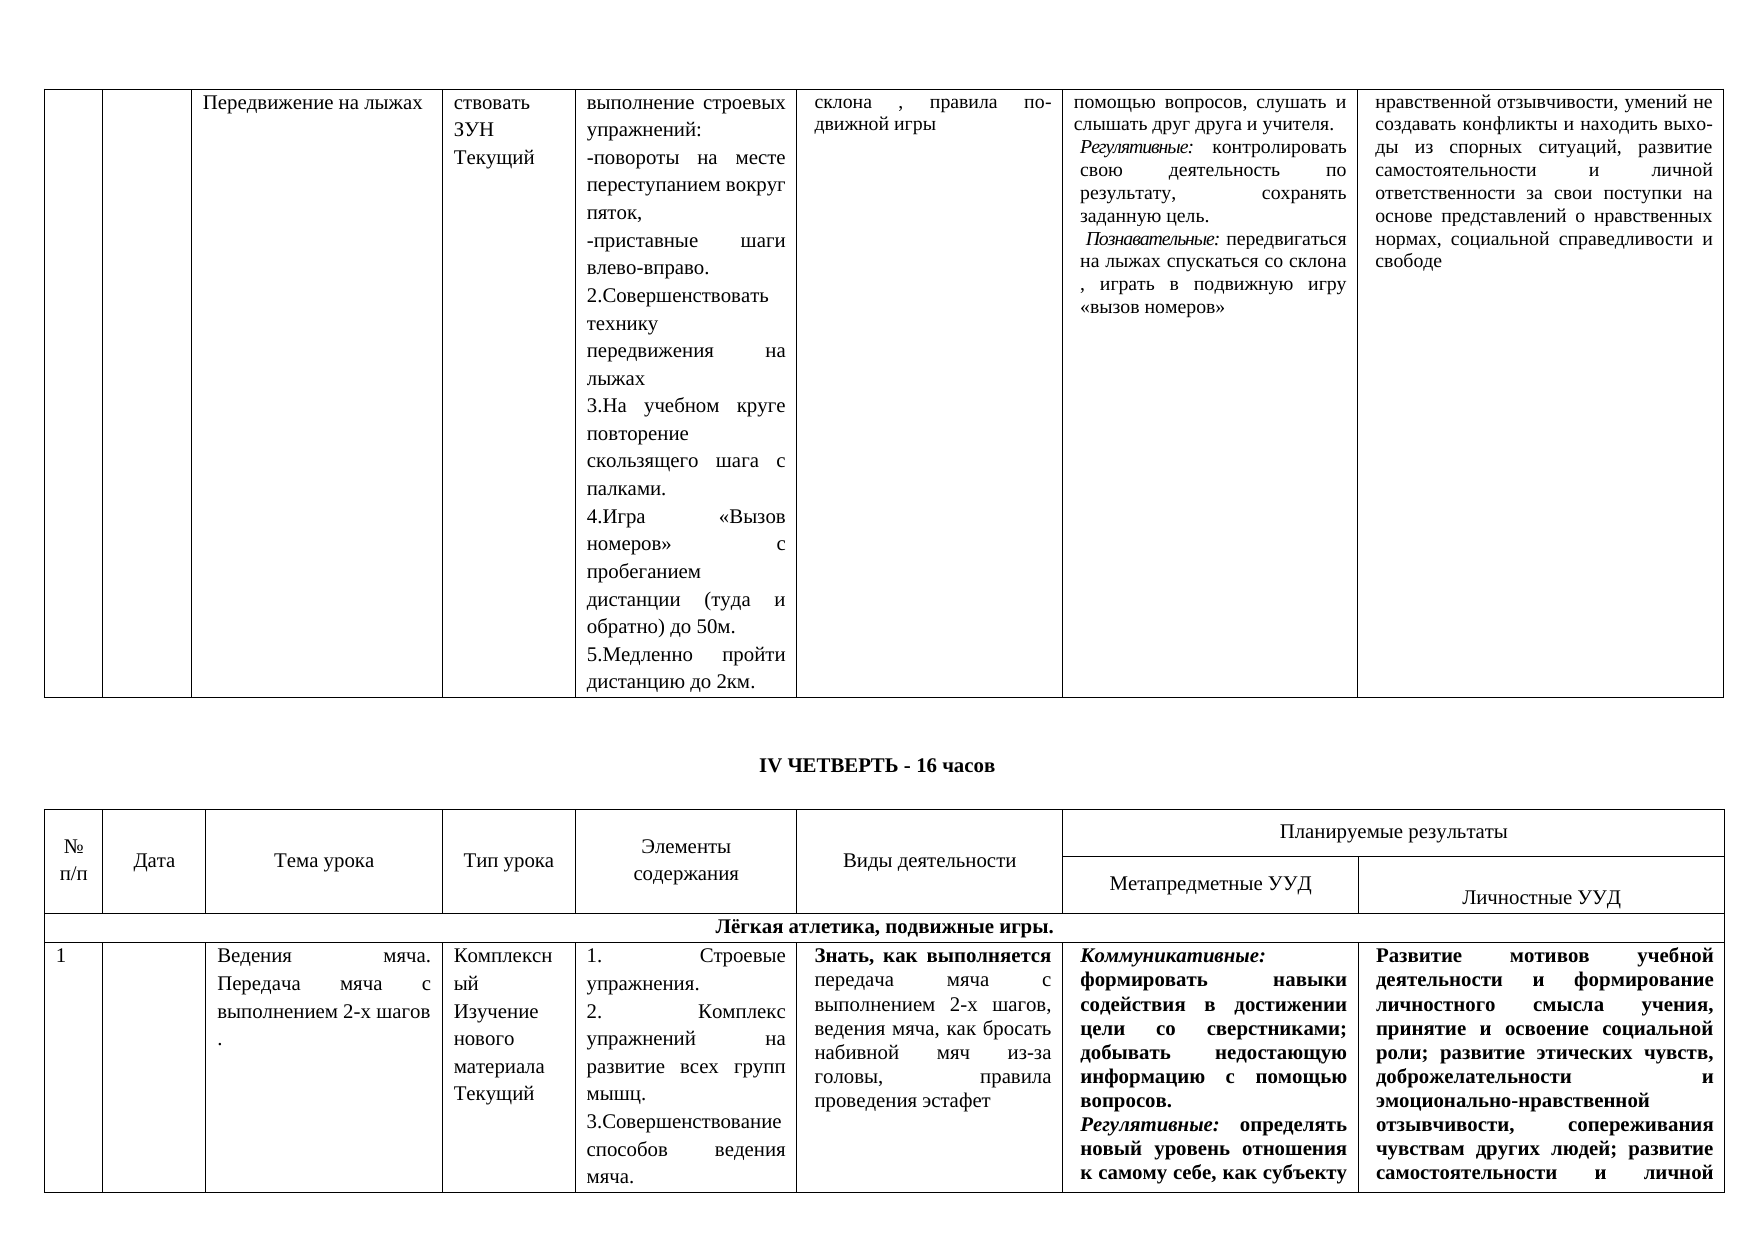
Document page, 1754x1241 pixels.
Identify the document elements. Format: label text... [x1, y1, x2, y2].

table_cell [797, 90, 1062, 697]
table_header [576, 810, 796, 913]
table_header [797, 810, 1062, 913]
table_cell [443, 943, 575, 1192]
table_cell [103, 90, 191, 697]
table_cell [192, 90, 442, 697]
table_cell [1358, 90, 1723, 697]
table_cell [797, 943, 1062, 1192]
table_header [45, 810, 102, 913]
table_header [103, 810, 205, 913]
text IV ЧЕТВЕРТЬ - 16 часов [118, 753, 1636, 777]
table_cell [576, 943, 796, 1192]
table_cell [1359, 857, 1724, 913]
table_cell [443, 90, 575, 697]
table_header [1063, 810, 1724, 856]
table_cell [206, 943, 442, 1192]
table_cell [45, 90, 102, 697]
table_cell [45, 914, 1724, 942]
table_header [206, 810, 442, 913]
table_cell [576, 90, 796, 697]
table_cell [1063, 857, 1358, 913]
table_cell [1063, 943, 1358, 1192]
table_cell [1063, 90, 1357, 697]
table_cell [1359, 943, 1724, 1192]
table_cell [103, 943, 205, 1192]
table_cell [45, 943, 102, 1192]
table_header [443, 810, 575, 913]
